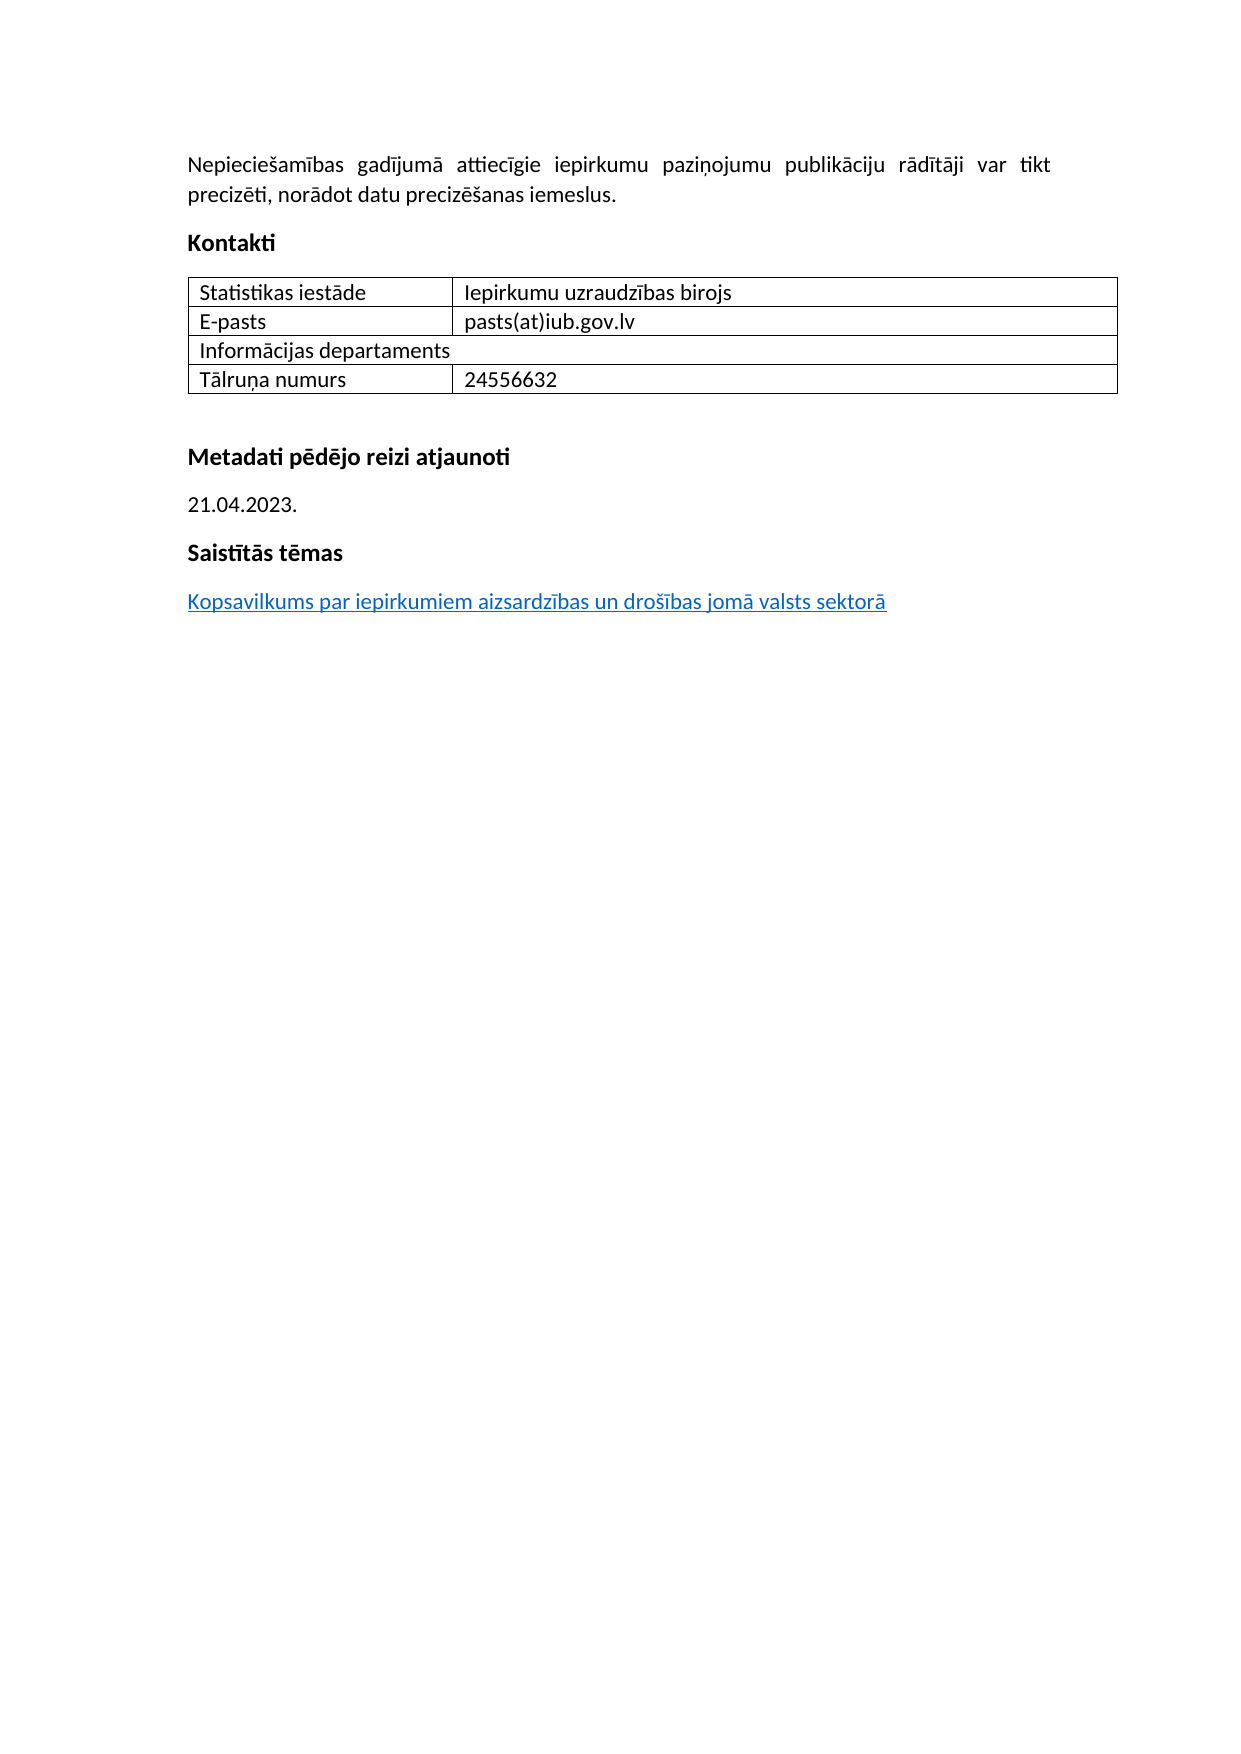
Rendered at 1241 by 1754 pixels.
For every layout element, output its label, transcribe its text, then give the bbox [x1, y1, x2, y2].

table_cell Tālruņa numurs [189, 365, 452, 393]
text Kopsavilkums par iepirkumiem aizsardzības un drošības jomā valsts sektorā [187, 587, 1053, 615]
table_cell Informācijas departaments [189, 336, 1117, 364]
table_cell E-pasts [189, 307, 452, 335]
text Nepieciešamības gadījumā attiecīgie iepirkumu paziņojumu publikāciju rādītāji var tikt precizēti, norādot datu precizēšanas iemeslus. [187, 150, 1053, 208]
text Kontakti [187, 227, 1053, 258]
text Saistītās tēmas [187, 537, 1053, 568]
text 21.04.2023. [187, 490, 1053, 518]
text Metadati pēdējo reizi atjaunoti [187, 441, 1053, 471]
table_header Iepirkumu uzraudzības birojs [453, 278, 1117, 306]
table_cell 24556632 [453, 365, 1117, 393]
table_header Statistikas iestāde [189, 278, 452, 306]
table_cell pasts(at)iub.gov.lv [453, 307, 1117, 335]
